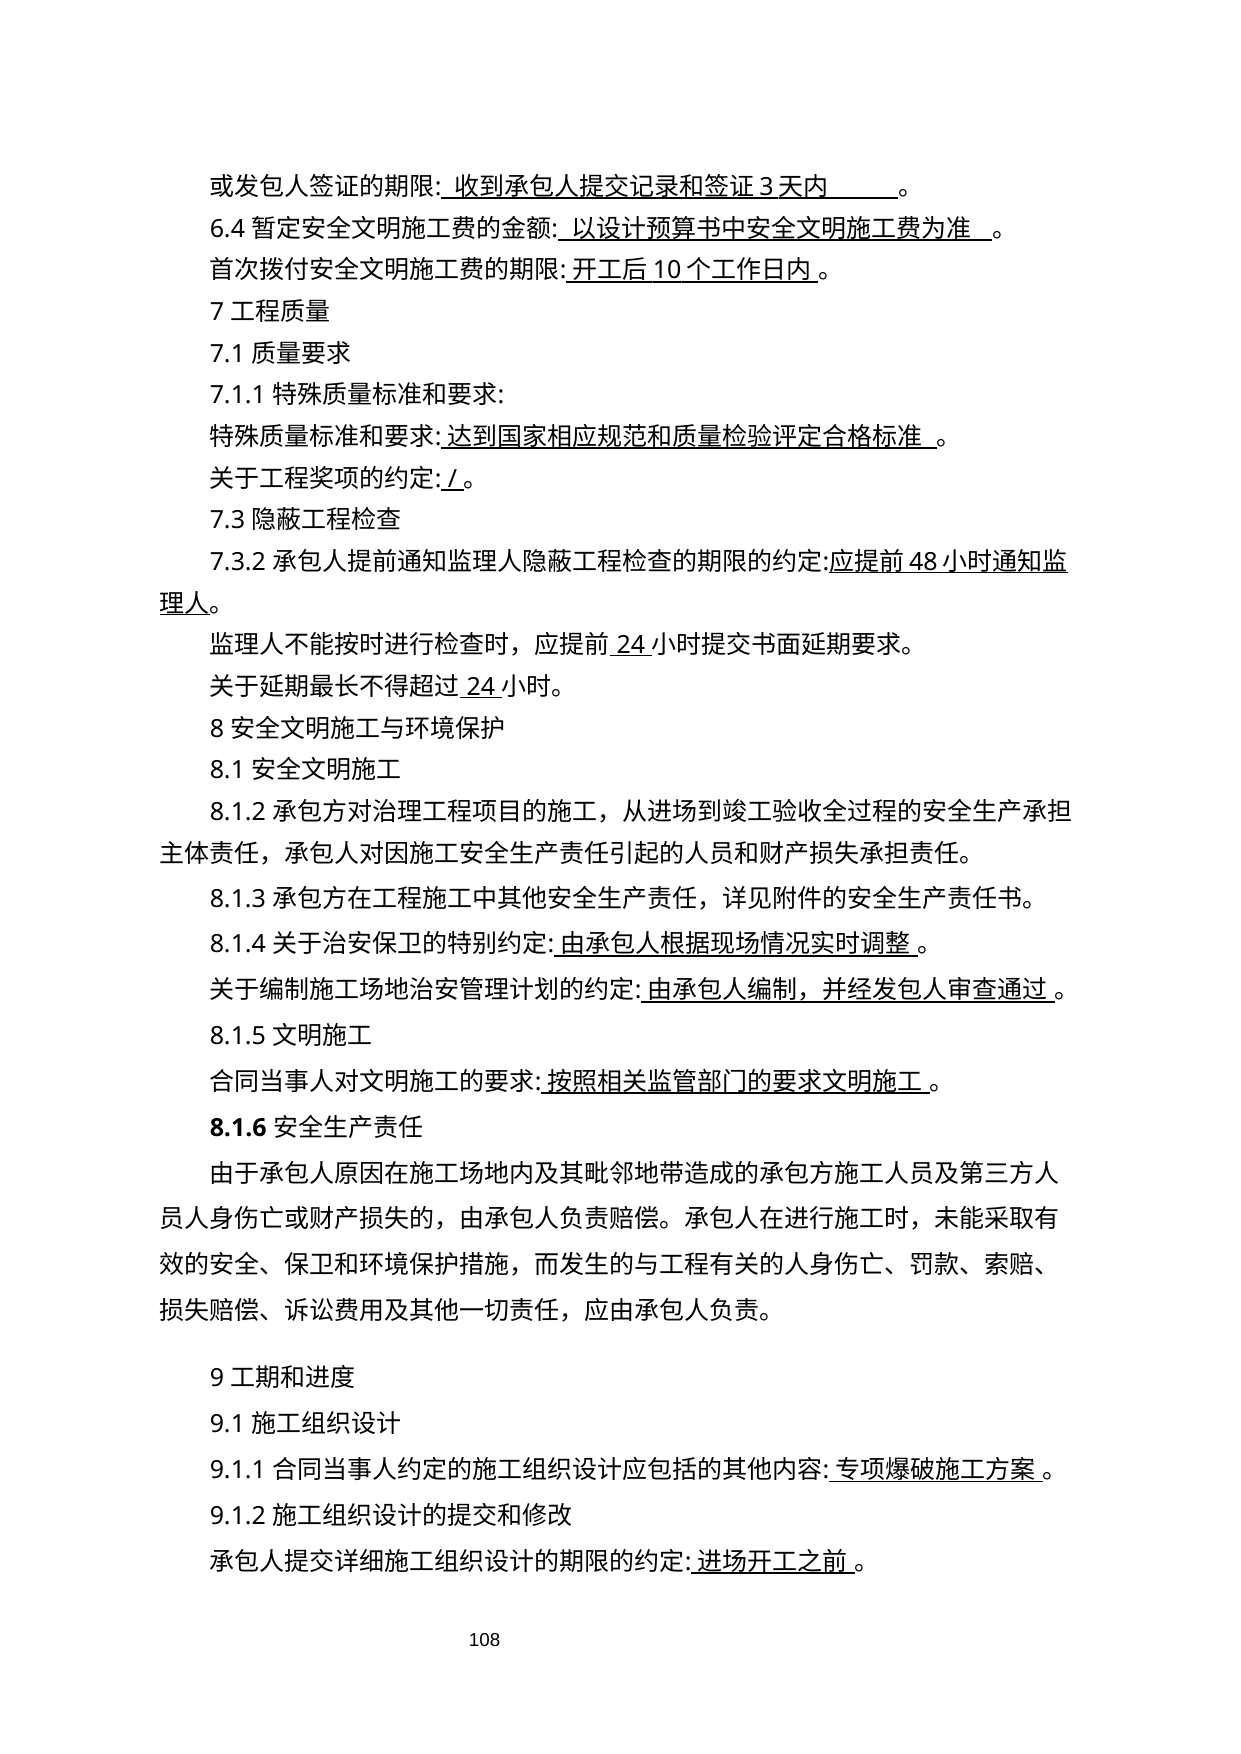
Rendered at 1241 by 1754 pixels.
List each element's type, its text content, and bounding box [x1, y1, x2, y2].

text 关于工程奖项的约定: / 。 [159, 454, 1078, 495]
text 8.1.5 文明施工 [159, 1008, 1078, 1054]
text 承包人提交详细施工组织设计的期限的约定: 进场开工之前 。 [159, 1533, 1078, 1579]
text 8 安全文明施工与环境保护 [159, 704, 1078, 745]
text 合同当事人对文明施工的要求: 按照相关监管部门的要求文明施工 。 [159, 1054, 1078, 1099]
text 8.1 安全文明施工 [159, 745, 1078, 787]
text 9.1.2 施工组织设计的提交和修改 [159, 1488, 1078, 1533]
text 首次拨付安全文明施工费的期限: 开工后10个工作日内 。 [159, 245, 1078, 287]
text 特殊质量标准和要求: 达到国家相应规范和质量检验评定合格标准 。 [159, 412, 1078, 454]
text 7.1.1 特殊质量标准和要求: [159, 370, 1078, 412]
text 8.1.6 安全生产责任 [159, 1099, 1078, 1145]
text 6.4 暂定安全文明施工费的金额: 以设计预算书中安全文明施工费为准 。 [159, 204, 1078, 245]
text 7.3 隐蔽工程检查 [159, 495, 1078, 537]
text 9 工期和进度 [159, 1350, 1078, 1396]
text 关于编制施工场地治安管理计划的约定: 由承包人编制，并经发包人审查通过 。 [159, 962, 1078, 1008]
text 8.1.4 关于治安保卫的特别约定: 由承包人根据现场情况实时调整 。 [159, 916, 1078, 962]
text 8.1.3 承包方在工程施工中其他安全生产责任，详见附件的安全生产责任书。 [159, 870, 1078, 916]
text 8.1.2 承包方对治理工程项目的施工，从进场到竣工验收全过程的安全生产承担主体责任，承包人对因施工安全生产责任引起的人员和财产损失承担责任。 [159, 787, 1078, 870]
text 关于延期最长不得超过 24 小时。 [159, 662, 1078, 704]
text 9.1 施工组织设计 [159, 1396, 1078, 1442]
text 7.3.2 承包人提前通知监理人隐蔽工程检查的期限的约定:应提前48小时通知监理人。 [159, 537, 1078, 620]
text 7.1 质量要求 [159, 329, 1078, 370]
text 9.1.1 合同当事人约定的施工组织设计应包括的其他内容: 专项爆破施工方案 。 [159, 1442, 1078, 1488]
text 监理人不能按时进行检查时，应提前 24 小时提交书面延期要求。 [159, 620, 1078, 662]
text 7 工程质量 [159, 287, 1078, 329]
text 或发包人签证的期限: 收到承包人提交记录和签证3天内 。 [159, 162, 1078, 204]
text 由于承包人原因在施工场地内及其毗邻地带造成的承包方施工人员及第三方人员人身伤亡或财产损失的，由承包人负责赔偿。承包人在进行施工时，未能采取有效的安全、保卫和环境保护措施，而发生的与工程有关的人身伤亡、罚款、索赔、损失赔偿、诉讼费用及其他一切责任，应由承包人负责。 [159, 1145, 1078, 1329]
